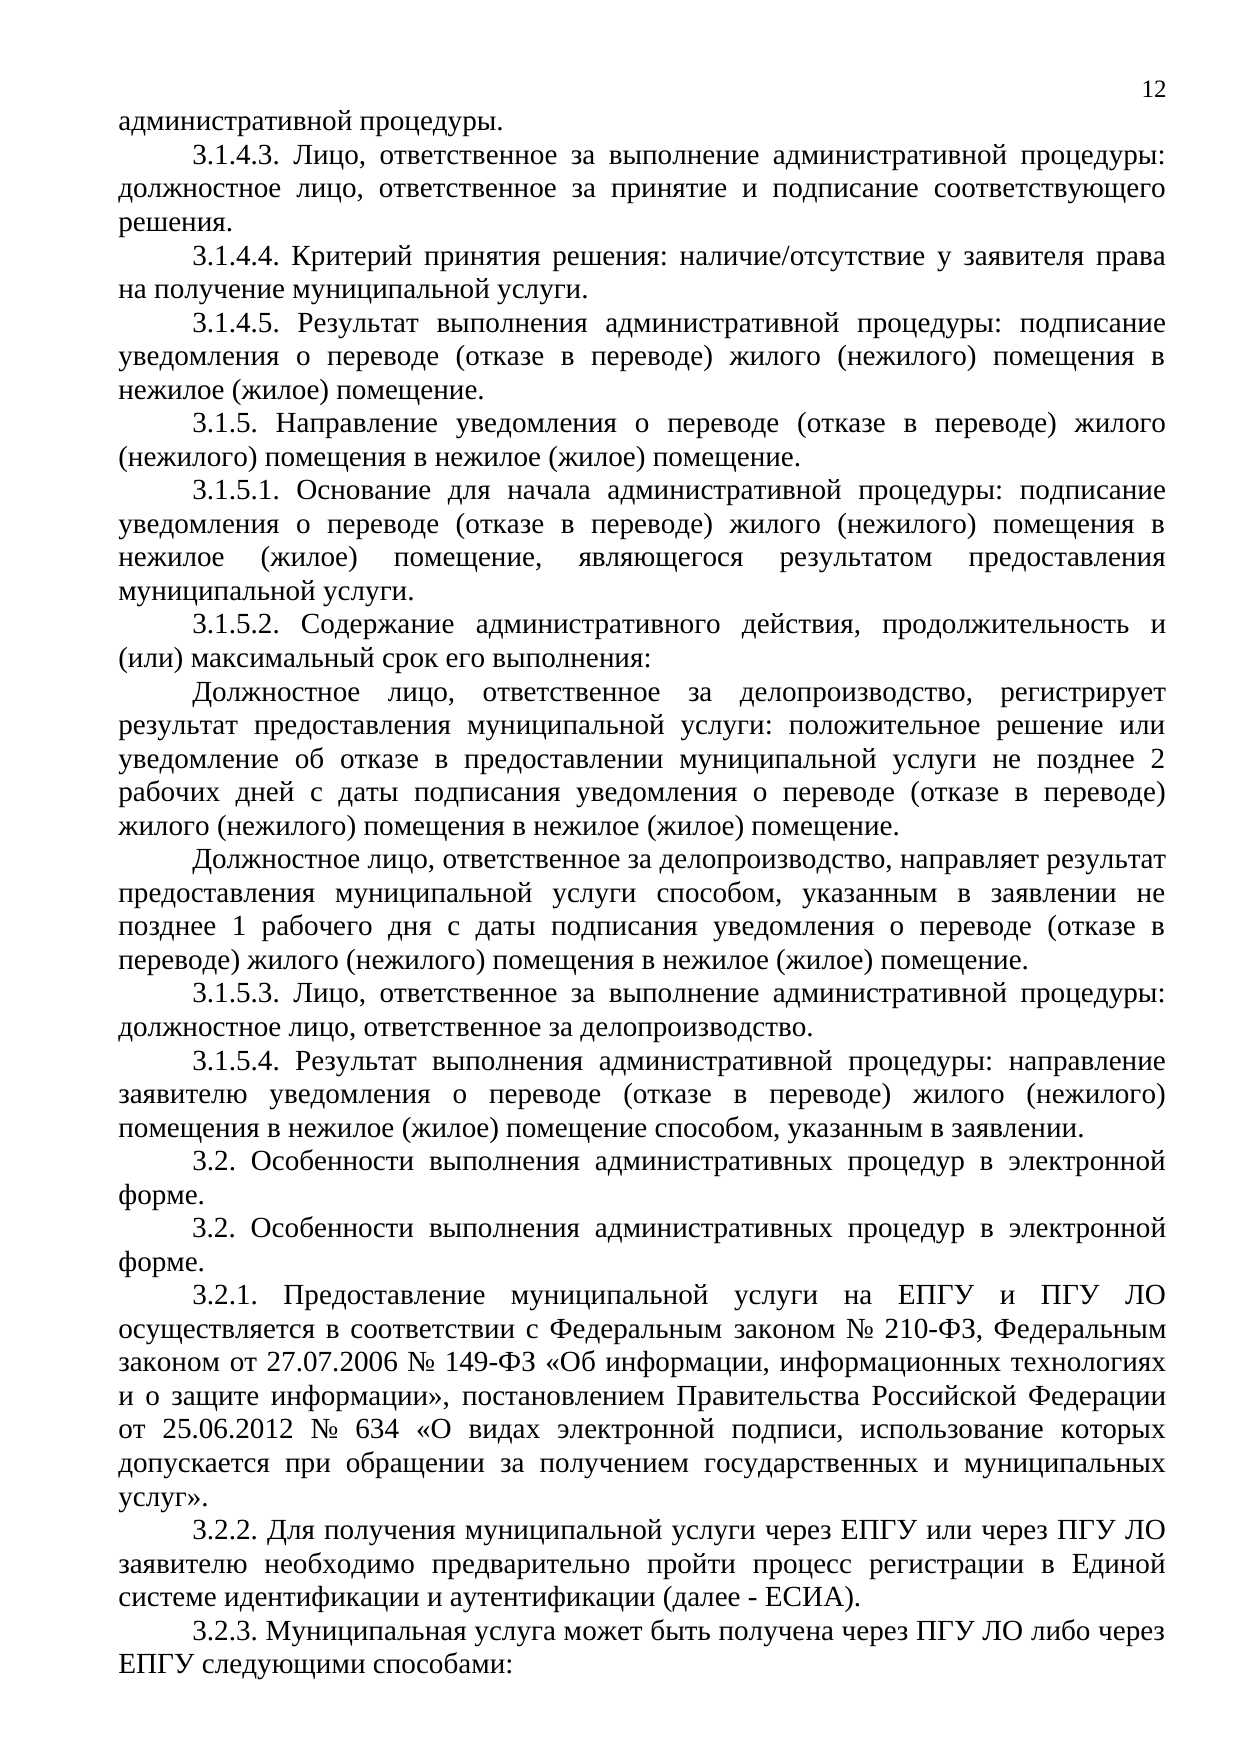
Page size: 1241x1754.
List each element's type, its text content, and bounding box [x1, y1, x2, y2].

text 3.1.5.1. Основание для начала административной процедуры: подписание уведомления о переводе (отказе в переводе) жилого (нежилого) помещения в нежилое (жилое) помещение, являющегося результатом предоставления муниципальной услуги. [118, 472, 1167, 607]
text 3.1.5.3. Лицо, ответственное за выполнение административной процедуры: должностное лицо, ответственное за делопроизводство. [118, 976, 1167, 1043]
text 3.2.2. Для получения муниципальной услуги через ЕПГУ или через ПГУ ЛО заявителю необходимо предварительно пройти процесс регистрации в Единой системе идентификации и аутентификации (далее - ЕСИА). [118, 1512, 1167, 1613]
text 3.1.4.5. Результат выполнения административной процедуры: подписание уведомления о переводе (отказе в переводе) жилого (нежилого) помещения в нежилое (жилое) помещение. [118, 305, 1167, 405]
text 3.1.4.3. Лицо, ответственное за выполнение административной процедуры: должностное лицо, ответственное за принятие и подписание соответствующего решения. [118, 137, 1167, 238]
text 3.2. Особенности выполнения административных процедур в электронной форме. [118, 1143, 1167, 1210]
text 3.2. Особенности выполнения административных процедур в электронной форме. [118, 1210, 1167, 1277]
text 3.1.5.2. Содержание административного действия, продолжительность и (или) максимальный срок его выполнения: [118, 607, 1167, 674]
text 3.1.5. Направление уведомления о переводе (отказе в переводе) жилого (нежилого) помещения в нежилое (жилое) помещение. [118, 405, 1167, 472]
text 3.1.5.4. Результат выполнения административной процедуры: направление заявителю уведомления о переводе (отказе в переводе) жилого (нежилого) помещения в нежилое (жилое) помещение способом, указанным в заявлении. [118, 1043, 1167, 1143]
text 3.1.4.4. Критерий принятия решения: наличие/отсутствие у заявителя права на получение муниципальной услуги. [118, 238, 1167, 305]
text 3.2.3. Муниципальная услуга может быть получена через ПГУ ЛО либо через ЕПГУ следующими способами: [118, 1613, 1167, 1680]
text Должностное лицо, ответственное за делопроизводство, направляет результат предоставления муниципальной услуги способом, указанным в заявлении не позднее 1 рабочего дня с даты подписания уведомления о переводе (отказе в переводе) жилого (нежилого) помещения в нежилое (жилое) помещение. [118, 841, 1167, 976]
text 3.2.1. Предоставление муниципальной услуги на ЕПГУ и ПГУ ЛО осуществляется в соответствии с Федеральным законом № 210-ФЗ, Федеральным законом от 27.07.2006 № 149-ФЗ «Об информации, информационных технологиях и о защите информации», постановлением Правительства Российской Федерации от 25.06.2012 № 634 «О видах электронной подписи, использование которых допускается при обращении за получением государственных и муниципальных услуг». [118, 1277, 1167, 1512]
text Должностное лицо, ответственное за делопроизводство, регистрирует результат предоставления муниципальной услуги: положительное решение или уведомление об отказе в предоставлении муниципальной услуги не позднее 2 рабочих дней с даты подписания уведомления о переводе (отказе в переводе) жилого (нежилого) помещения в нежилое (жилое) помещение. [118, 674, 1167, 841]
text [118, 103, 1167, 137]
